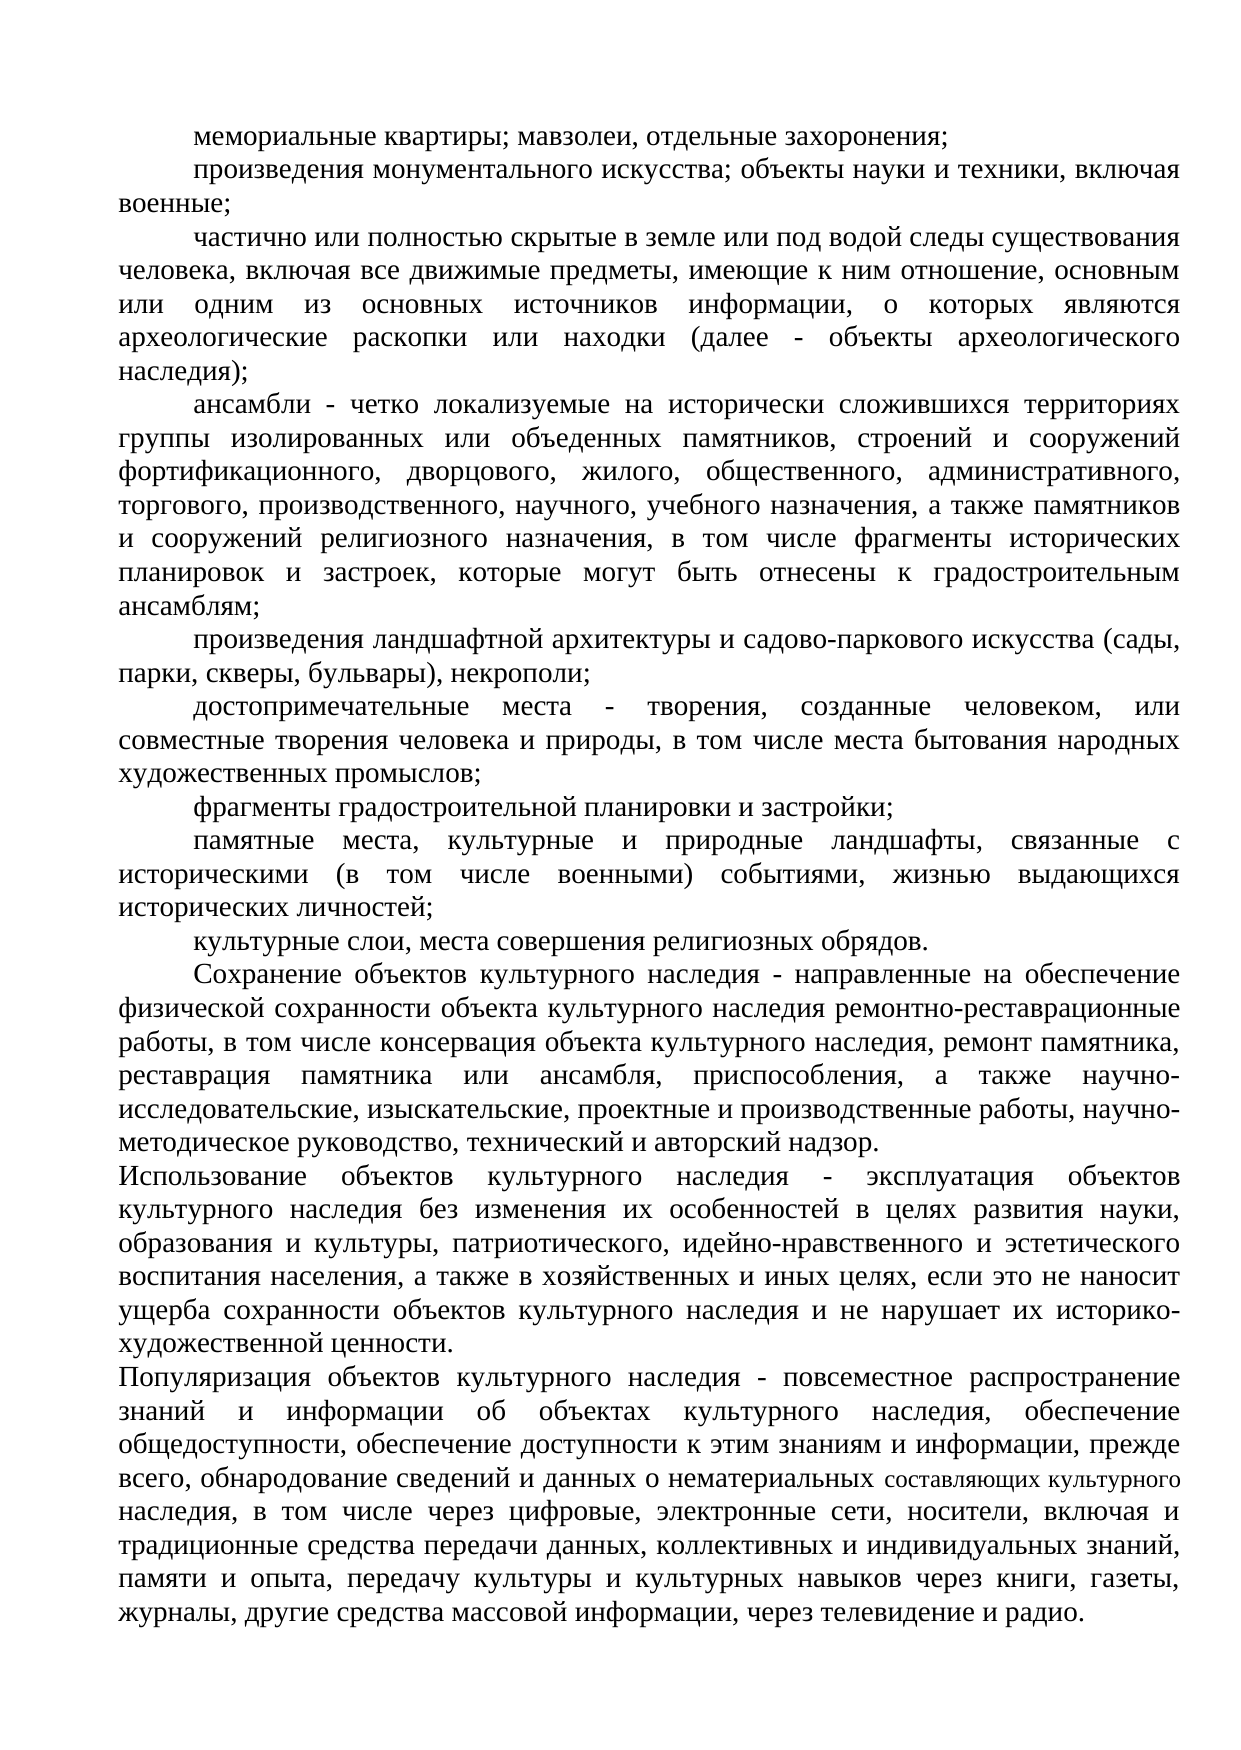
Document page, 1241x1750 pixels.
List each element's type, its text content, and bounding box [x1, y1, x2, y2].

text произведения монументального искусства; объекты науки и техники, включая военные; [118, 152, 1181, 219]
text ансамбли - четко локализуемые на исторически сложившихся территориях группы изолированных или объеденных памятников, строений и сооружений фортификационного, дворцового, жилого, общественного, административного, торгового, производственного, научного, учебного назначения, а также памятников и сооружений религиозного назначения, в том числе фрагменты исторических планировок и застроек, которые могут быть отнесены к градостроительным ансамблям; [118, 386, 1181, 621]
text памятные места, культурные и природные ландшафты, связанные с историческими (в том числе военными) событиями, жизнью выдающихся исторических личностей; [118, 822, 1181, 923]
text Сохранение объектов культурного наследия - направленные на обеспечение физической сохранности объекта культурного наследия ремонтно-реставрационные работы, в том числе консервация объекта культурного наследия, ремонт памятника, реставрация памятника или ансамбля, приспособления, а также научно- исследовательские, изыскательские, проектные и производственные работы, научно- методическое руководство, технический и авторский надзор. [118, 957, 1181, 1158]
text Популяризация объектов культурного наследия - повсеместное распространение знаний и информации об объектах культурного наследия, обеспечение общедоступности, обеспечение доступности к этим знаниям и информации, прежде всего, обнародование сведений и данных о нематериальных составляющих культурного наследия, в том числе через цифровые, электронные сети, носители, включая и традиционные средства передачи данных, коллективных и индивидуальных знаний, памяти и опыта, передачу культуры и культурных навыков через книги, газеты, журналы, другие средства массовой информации, через телевидение и радио. [118, 1359, 1181, 1627]
text произведения ландшафтной архитектуры и садово-паркового искусства (сады, парки, скверы, бульвары), некрополи; [118, 621, 1181, 688]
text фрагменты градостроительной планировки и застройки; [118, 789, 1181, 822]
text Использование объектов культурного наследия - эксплуатация объектов культурного наследия без изменения их особенностей в целях развития науки, образования и культуры, патриотического, идейно-нравственного и эстетического воспитания населения, а также в хозяйственных и иных целях, если это не наносит ущерба сохранности объектов культурного наследия и не нарушает их историко-художественной ценности. [118, 1158, 1181, 1359]
text достопримечательные места - творения, созданные человеком, или совместные творения человека и природы, в том числе места бытования народных художественных промыслов; [118, 688, 1181, 789]
text частично или полностью скрытые в земле или под водой следы существования человека, включая все движимые предметы, имеющие к ним отношение, основным или одним из основных источников информации, о которых являются археологические раскопки или находки (далее - объекты археологического наследия); [118, 219, 1181, 386]
text культурные слои, места совершения религиозных обрядов. [118, 923, 1181, 957]
text мемориальные квартиры; мавзолеи, отдельные захоронения; [118, 118, 1181, 152]
